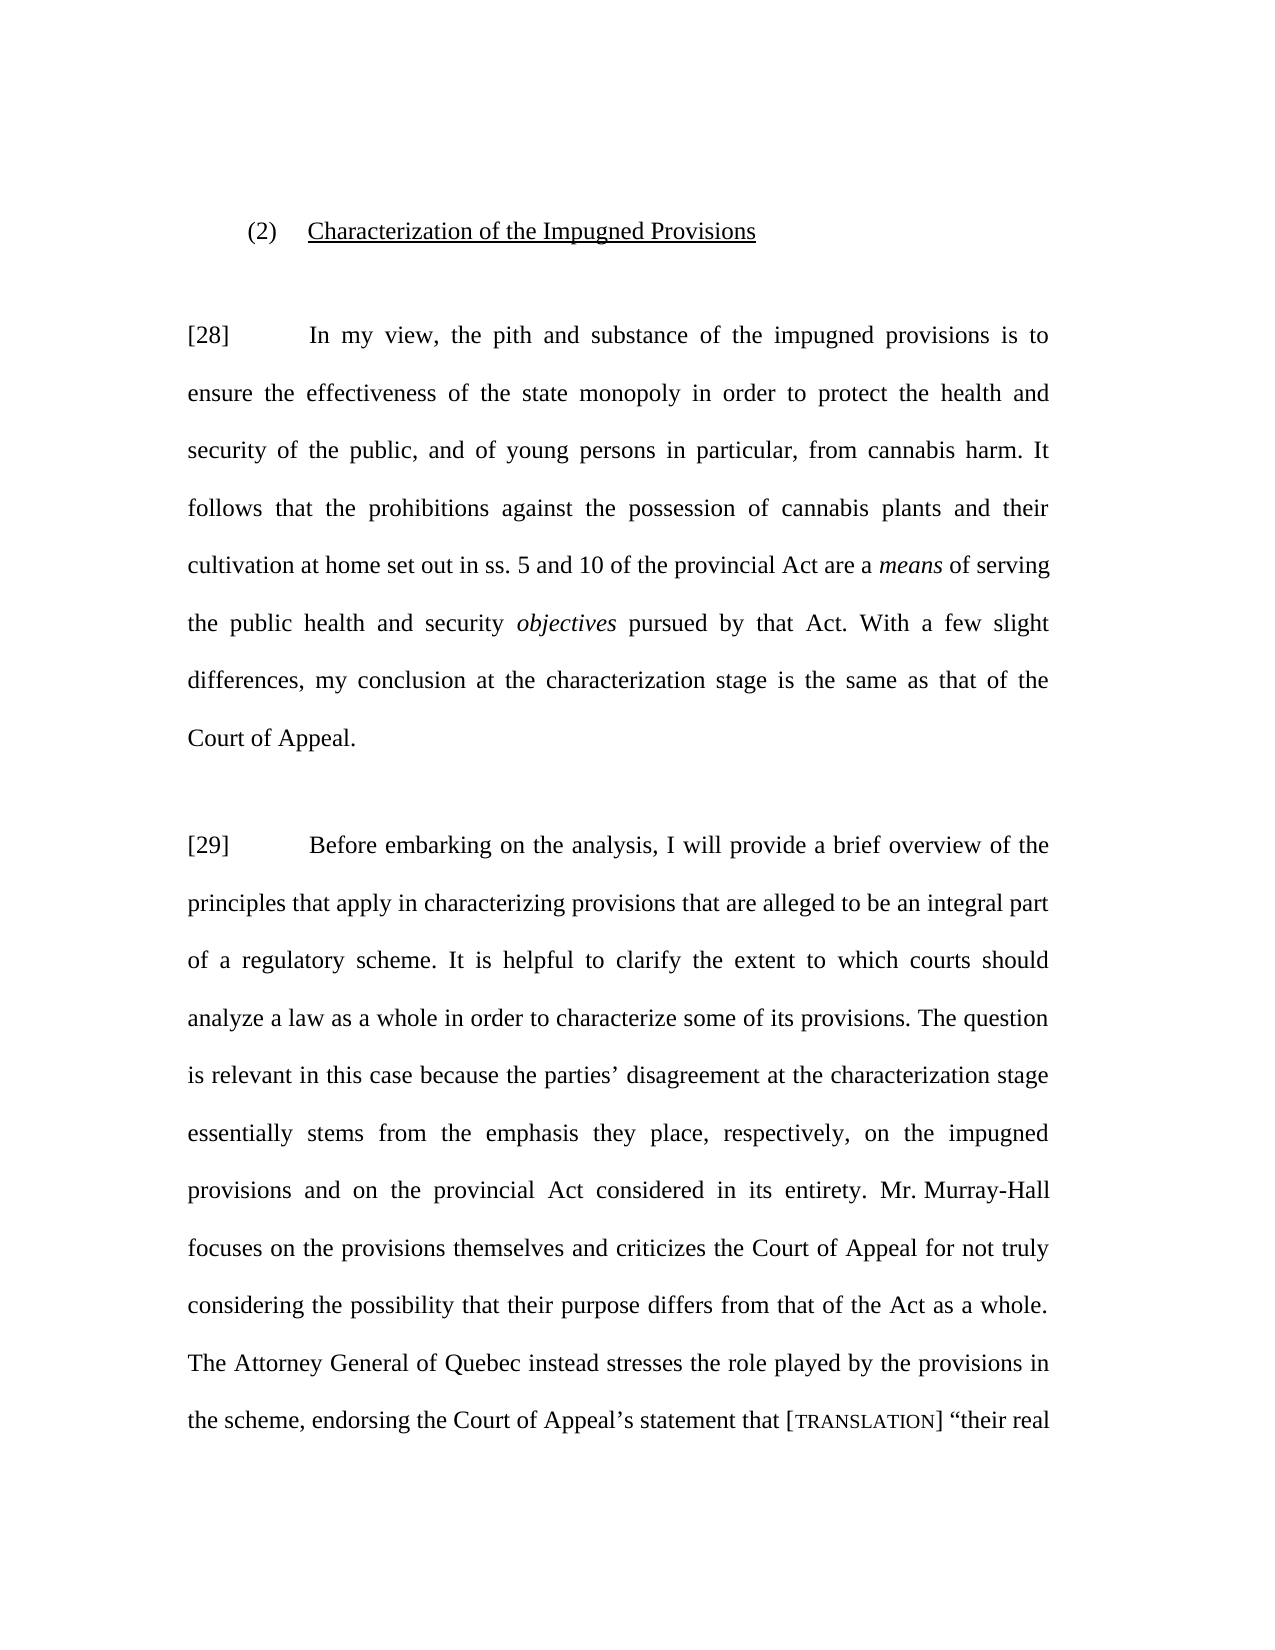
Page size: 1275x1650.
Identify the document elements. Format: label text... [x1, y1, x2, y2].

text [187, 830, 1050, 1434]
title Characterization of the Impugned Provisions [247, 216, 1050, 245]
text In my view, the pith and substance of the impugned provisions is to ensure the effectiveness of the state monopoly in order to protect the health and security of the public, and of young persons in particular, from cannabis harm. It follows that the prohibitions against the possession of cannabis plants and their cultivation at home set out in ss. 5 and 10 of the provincial Act are a means of serving the public health and security objectives pursued by that Act. With a few slight differences, my conclusion at the characterization stage is the same as that of the Court of Appeal. [187, 320, 1050, 751]
